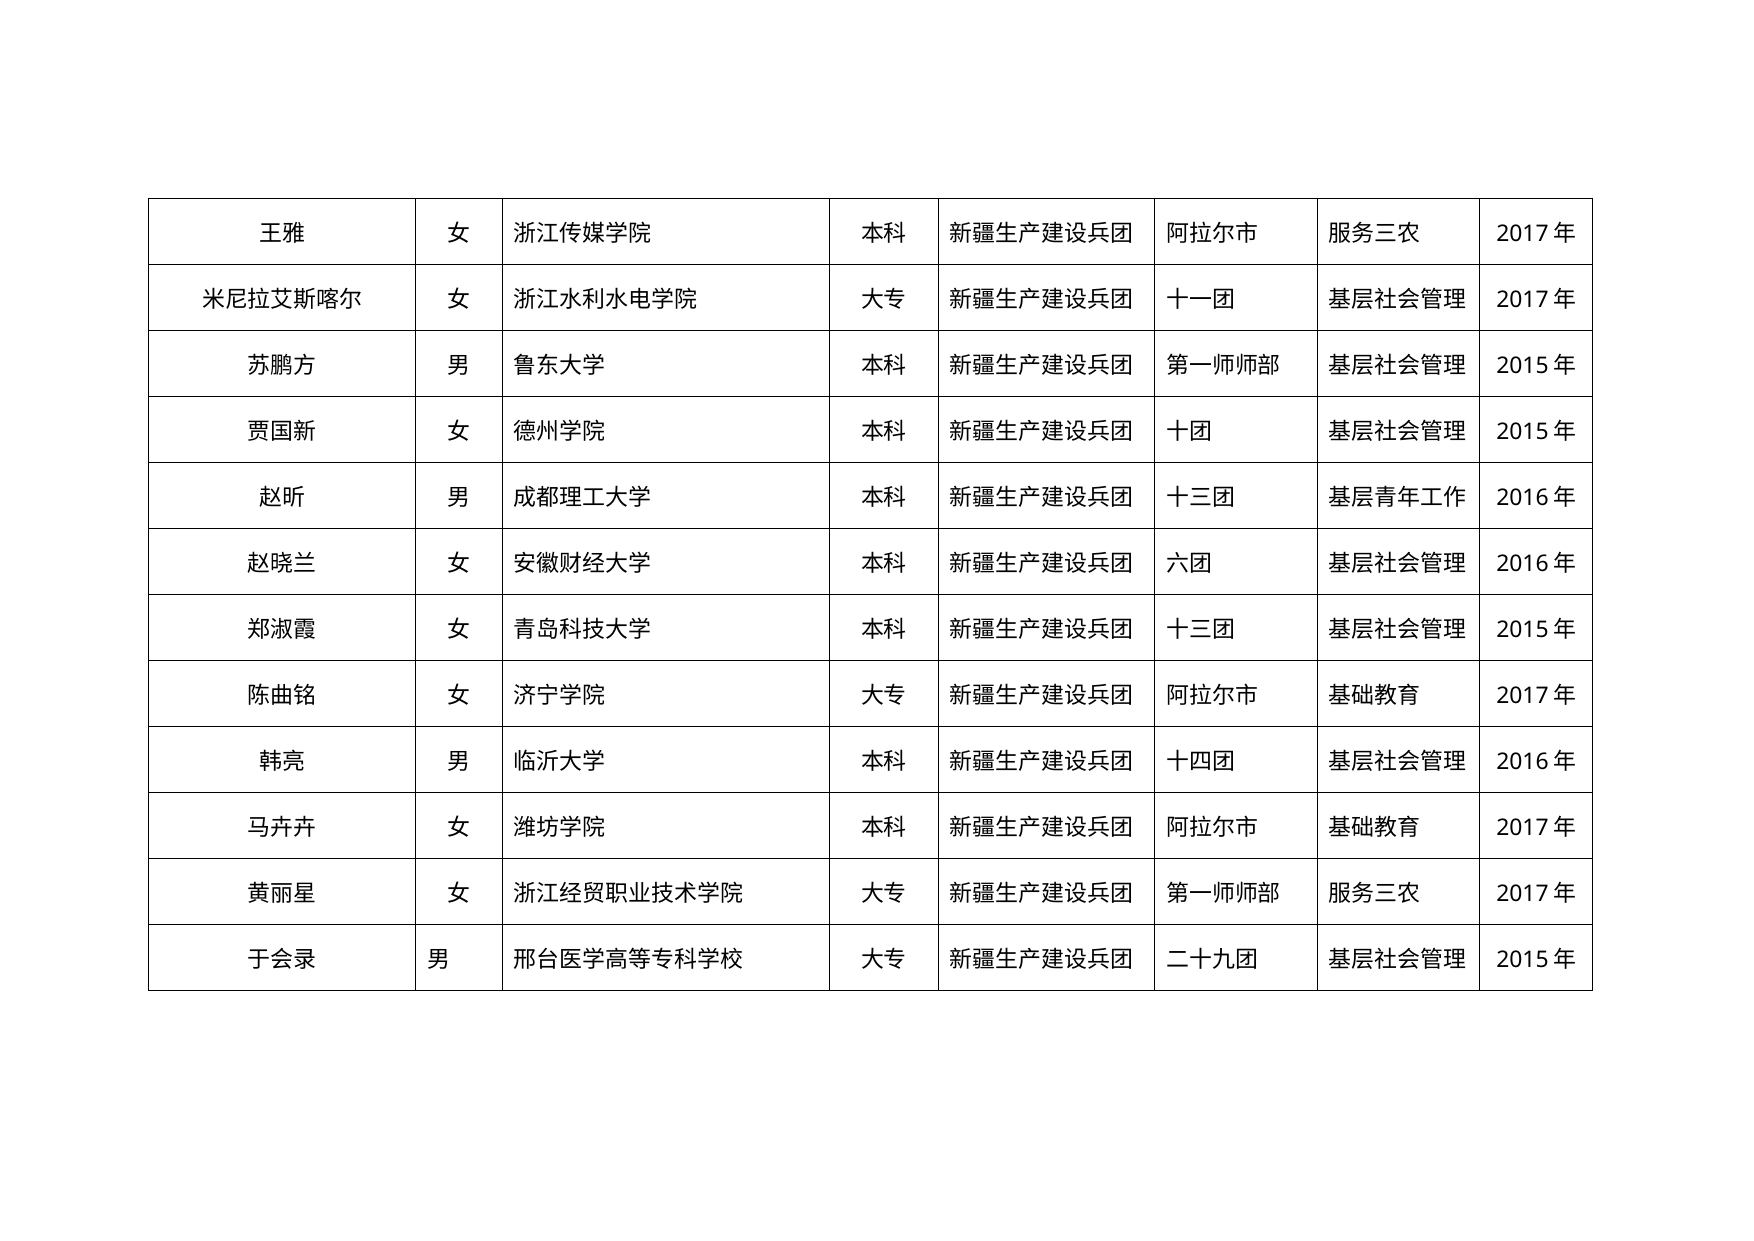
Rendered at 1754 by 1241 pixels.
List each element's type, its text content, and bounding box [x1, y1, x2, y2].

table_cell 基层社会管理 [1318, 595, 1479, 660]
table_cell 2015年 [1480, 925, 1592, 990]
table_cell 新疆生产建设兵团 [939, 859, 1154, 924]
table_cell 新疆生产建设兵团 [939, 331, 1154, 396]
table_cell 十三团 [1155, 463, 1317, 528]
table_cell 陈曲铭 [149, 661, 415, 726]
table_cell 本科 [830, 529, 938, 594]
table_cell 本科 [830, 199, 938, 264]
table_cell 本科 [830, 463, 938, 528]
table_cell 第一师师部 [1155, 331, 1317, 396]
table_cell 潍坊学院 [503, 793, 829, 858]
table_cell 韩亮 [149, 727, 415, 792]
table_cell 第一师师部 [1155, 859, 1317, 924]
table_cell 鲁东大学 [503, 331, 829, 396]
table_cell 十三团 [1155, 595, 1317, 660]
table_cell 黄丽星 [149, 859, 415, 924]
table_cell 女 [416, 529, 502, 594]
table_cell 新疆生产建设兵团 [939, 595, 1154, 660]
table_cell 本科 [830, 727, 938, 792]
table_cell 十四团 [1155, 727, 1317, 792]
table_cell 新疆生产建设兵团 [939, 199, 1154, 264]
table_cell 贾国新 [149, 397, 415, 462]
table_cell 本科 [830, 793, 938, 858]
table_cell 男 [416, 463, 502, 528]
table_cell 服务三农 [1318, 859, 1479, 924]
table_cell 于会录 [149, 925, 415, 990]
table_cell 安徽财经大学 [503, 529, 829, 594]
table_cell 苏鹏方 [149, 331, 415, 396]
table_cell 2015年 [1480, 595, 1592, 660]
table_cell 基础教育 [1318, 661, 1479, 726]
table_cell 基层青年工作 [1318, 463, 1479, 528]
table_cell 大专 [830, 925, 938, 990]
table_cell 十一团 [1155, 265, 1317, 330]
table_cell 新疆生产建设兵团 [939, 397, 1154, 462]
table_cell 新疆生产建设兵团 [939, 463, 1154, 528]
table_cell 女 [416, 595, 502, 660]
table_cell 本科 [830, 331, 938, 396]
table_cell 新疆生产建设兵团 [939, 925, 1154, 990]
table_cell 米尼拉艾斯喀尔 [149, 265, 415, 330]
table_cell 基层社会管理 [1318, 529, 1479, 594]
table_cell 女 [416, 199, 502, 264]
table_cell 2017年 [1480, 265, 1592, 330]
table_cell 新疆生产建设兵团 [939, 793, 1154, 858]
table_cell 2017年 [1480, 793, 1592, 858]
table_cell 邢台医学高等专科学校 [503, 925, 829, 990]
table_cell 男 [416, 925, 502, 990]
table_cell 王雅 [149, 199, 415, 264]
table_cell 浙江水利水电学院 [503, 265, 829, 330]
table_cell 基层社会管理 [1318, 727, 1479, 792]
table_cell 二十九团 [1155, 925, 1317, 990]
table_cell 本科 [830, 397, 938, 462]
table_cell 2016年 [1480, 529, 1592, 594]
table_cell 青岛科技大学 [503, 595, 829, 660]
table_cell 基层社会管理 [1318, 397, 1479, 462]
table_cell 十团 [1155, 397, 1317, 462]
table_cell 六团 [1155, 529, 1317, 594]
table_cell 2017年 [1480, 199, 1592, 264]
table_cell 女 [416, 265, 502, 330]
table_cell 新疆生产建设兵团 [939, 661, 1154, 726]
table_cell 男 [416, 331, 502, 396]
table_cell 2017年 [1480, 661, 1592, 726]
table_cell 女 [416, 859, 502, 924]
table_cell 阿拉尔市 [1155, 199, 1317, 264]
table_cell 基层社会管理 [1318, 925, 1479, 990]
table_cell 女 [416, 661, 502, 726]
table_cell 大专 [830, 265, 938, 330]
table_cell 浙江传媒学院 [503, 199, 829, 264]
table_cell 郑淑霞 [149, 595, 415, 660]
table_cell 2016年 [1480, 727, 1592, 792]
table_cell 新疆生产建设兵团 [939, 265, 1154, 330]
table_cell 新疆生产建设兵团 [939, 727, 1154, 792]
table_cell 赵昕 [149, 463, 415, 528]
table_cell 基础教育 [1318, 793, 1479, 858]
table_cell 男 [416, 727, 502, 792]
table_cell 基层社会管理 [1318, 265, 1479, 330]
table_cell 新疆生产建设兵团 [939, 529, 1154, 594]
table_cell 女 [416, 793, 502, 858]
table_cell 服务三农 [1318, 199, 1479, 264]
table_cell 阿拉尔市 [1155, 793, 1317, 858]
table_cell 2017年 [1480, 859, 1592, 924]
table_cell 德州学院 [503, 397, 829, 462]
table_cell 基层社会管理 [1318, 331, 1479, 396]
table_cell 济宁学院 [503, 661, 829, 726]
table_cell 阿拉尔市 [1155, 661, 1317, 726]
table_cell 马卉卉 [149, 793, 415, 858]
table_cell 2015年 [1480, 397, 1592, 462]
table_cell 赵晓兰 [149, 529, 415, 594]
table_cell 女 [416, 397, 502, 462]
table_cell 2016年 [1480, 463, 1592, 528]
table_cell 本科 [830, 595, 938, 660]
table_cell 大专 [830, 859, 938, 924]
table_cell 浙江经贸职业技术学院 [503, 859, 829, 924]
table_cell 成都理工大学 [503, 463, 829, 528]
table_cell 2015年 [1480, 331, 1592, 396]
table_cell 大专 [830, 661, 938, 726]
table_cell 临沂大学 [503, 727, 829, 792]
